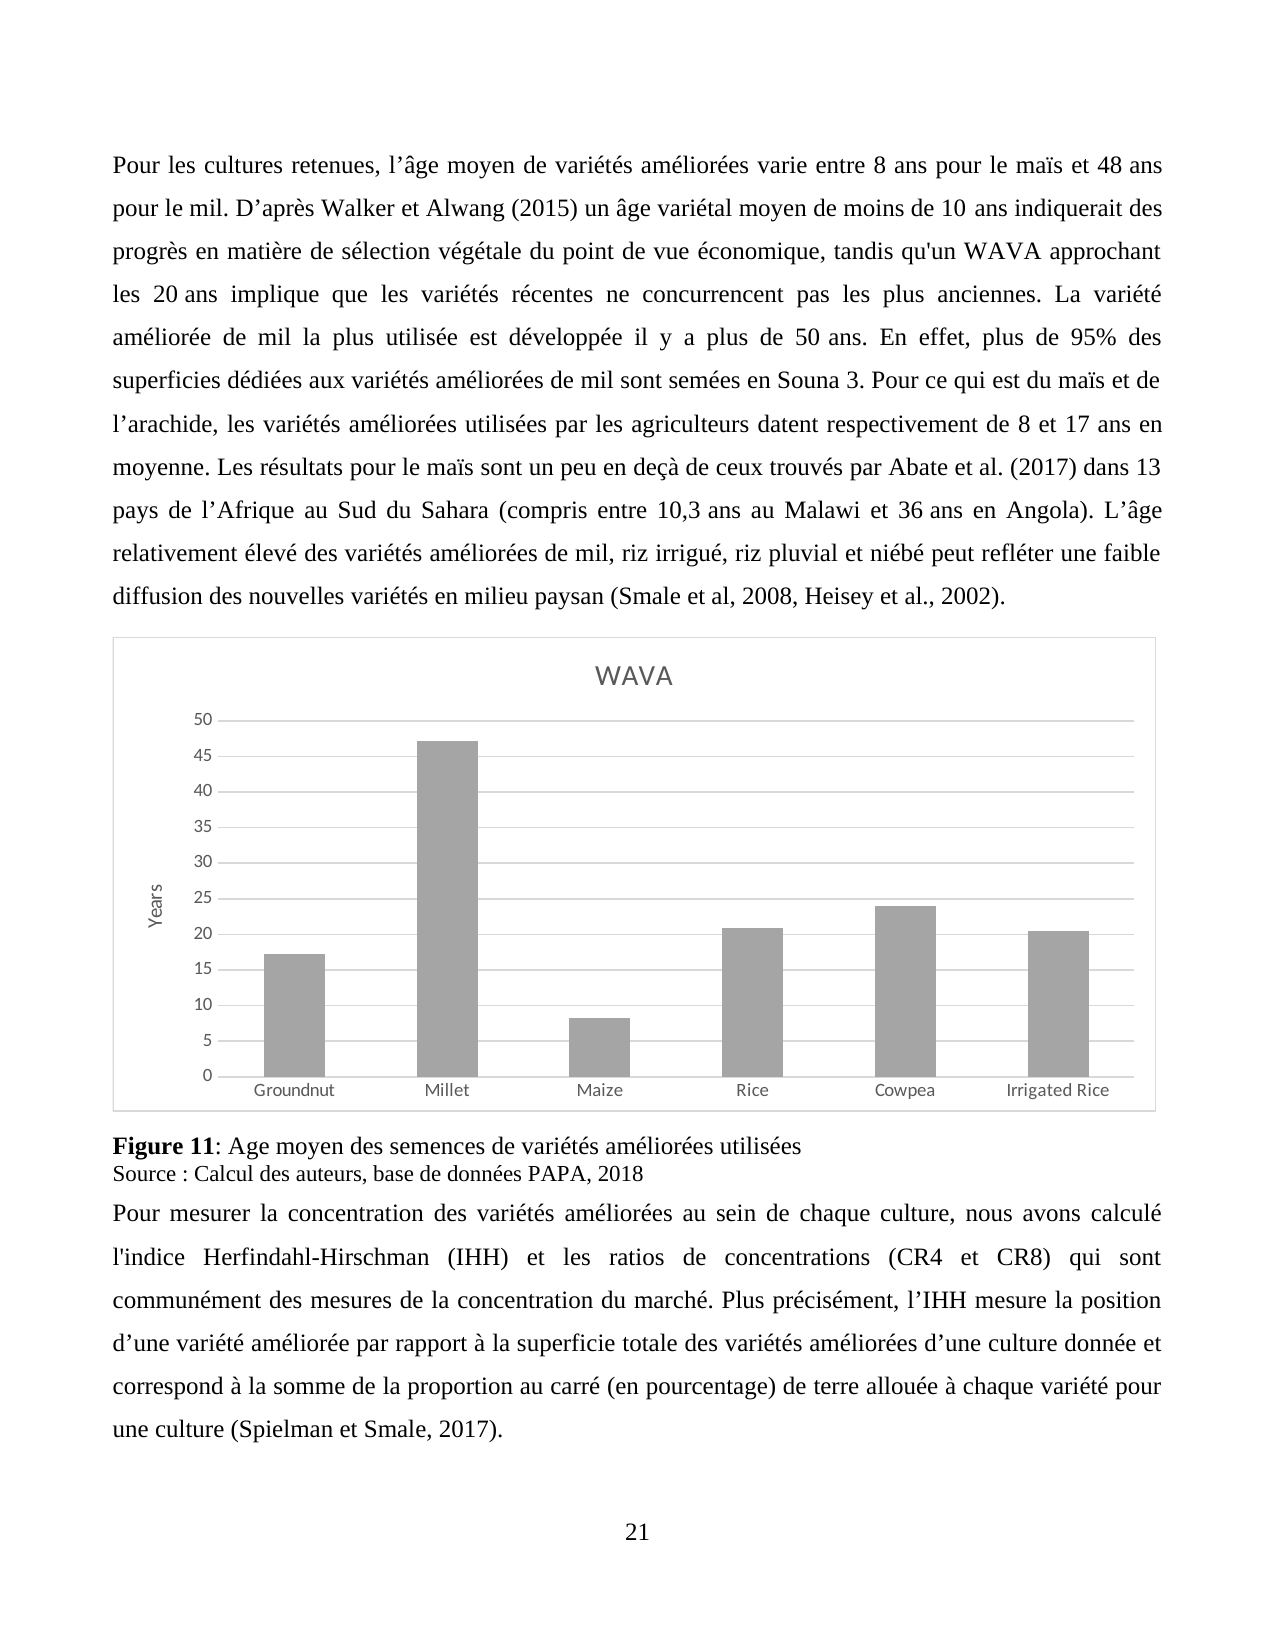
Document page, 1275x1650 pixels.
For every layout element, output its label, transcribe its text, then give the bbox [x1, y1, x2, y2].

text Source : Calcul des auteurs, base de données PAPA, 2018 [112, 1159, 1162, 1186]
text Pour mesurer la concentration des variétés améliorées au sein de chaque culture, nous avons calculé l'indice Herfindahl-Hirschman (IHH) et les ratios de concentrations (CR4 et CR8) qui sont communément des mesures de la concentration du marché. Plus précisément, l’IHH mesure la position d’une variété améliorée par rapport à la superficie totale des variétés améliorées d’une culture donnée et correspond à la somme de la proportion au carré (en pourcentage) de terre allouée à chaque variété pour une culture (Spielman et Smale, 2017). [112, 1198, 1162, 1443]
text Pour les cultures retenues, l’âge moyen de variétés améliorées varie entre 8 ans pour le maïs et 48 ans pour le mil. D’après Walker et Alwang (2015) un âge variétal moyen de moins de 10 ans indiquerait des progrès en matière de sélection végétale du point de vue économique, tandis qu'un WAVA approchant les 20 ans implique que les variétés récentes ne concurrencent pas les plus anciennes. La variété améliorée de mil la plus utilisée est développée il y a plus de 50 ans. En effet, plus de 95% des superficies dédiées aux variétés améliorées de mil sont semées en Souna 3. Pour ce qui est du maïs et de l’arachide, les variétés améliorées utilisées par les agriculteurs datent respectivement de 8 et 17 ans en moyenne. Les résultats pour le maïs sont un peu en deçà de ceux trouvés par Abate et al. (2017) dans 13 pays de l’Afrique au Sud du Sahara (compris entre 10,3 ans au Malawi et 36 ans en Angola). L’âge relativement élevé des variétés améliorées de mil, riz irrigué, riz pluvial et niébé peut refléter une faible diffusion des nouvelles variétés en milieu paysan (Smale et al, 2008, Heisey et al., 2002). [112, 150, 1162, 610]
